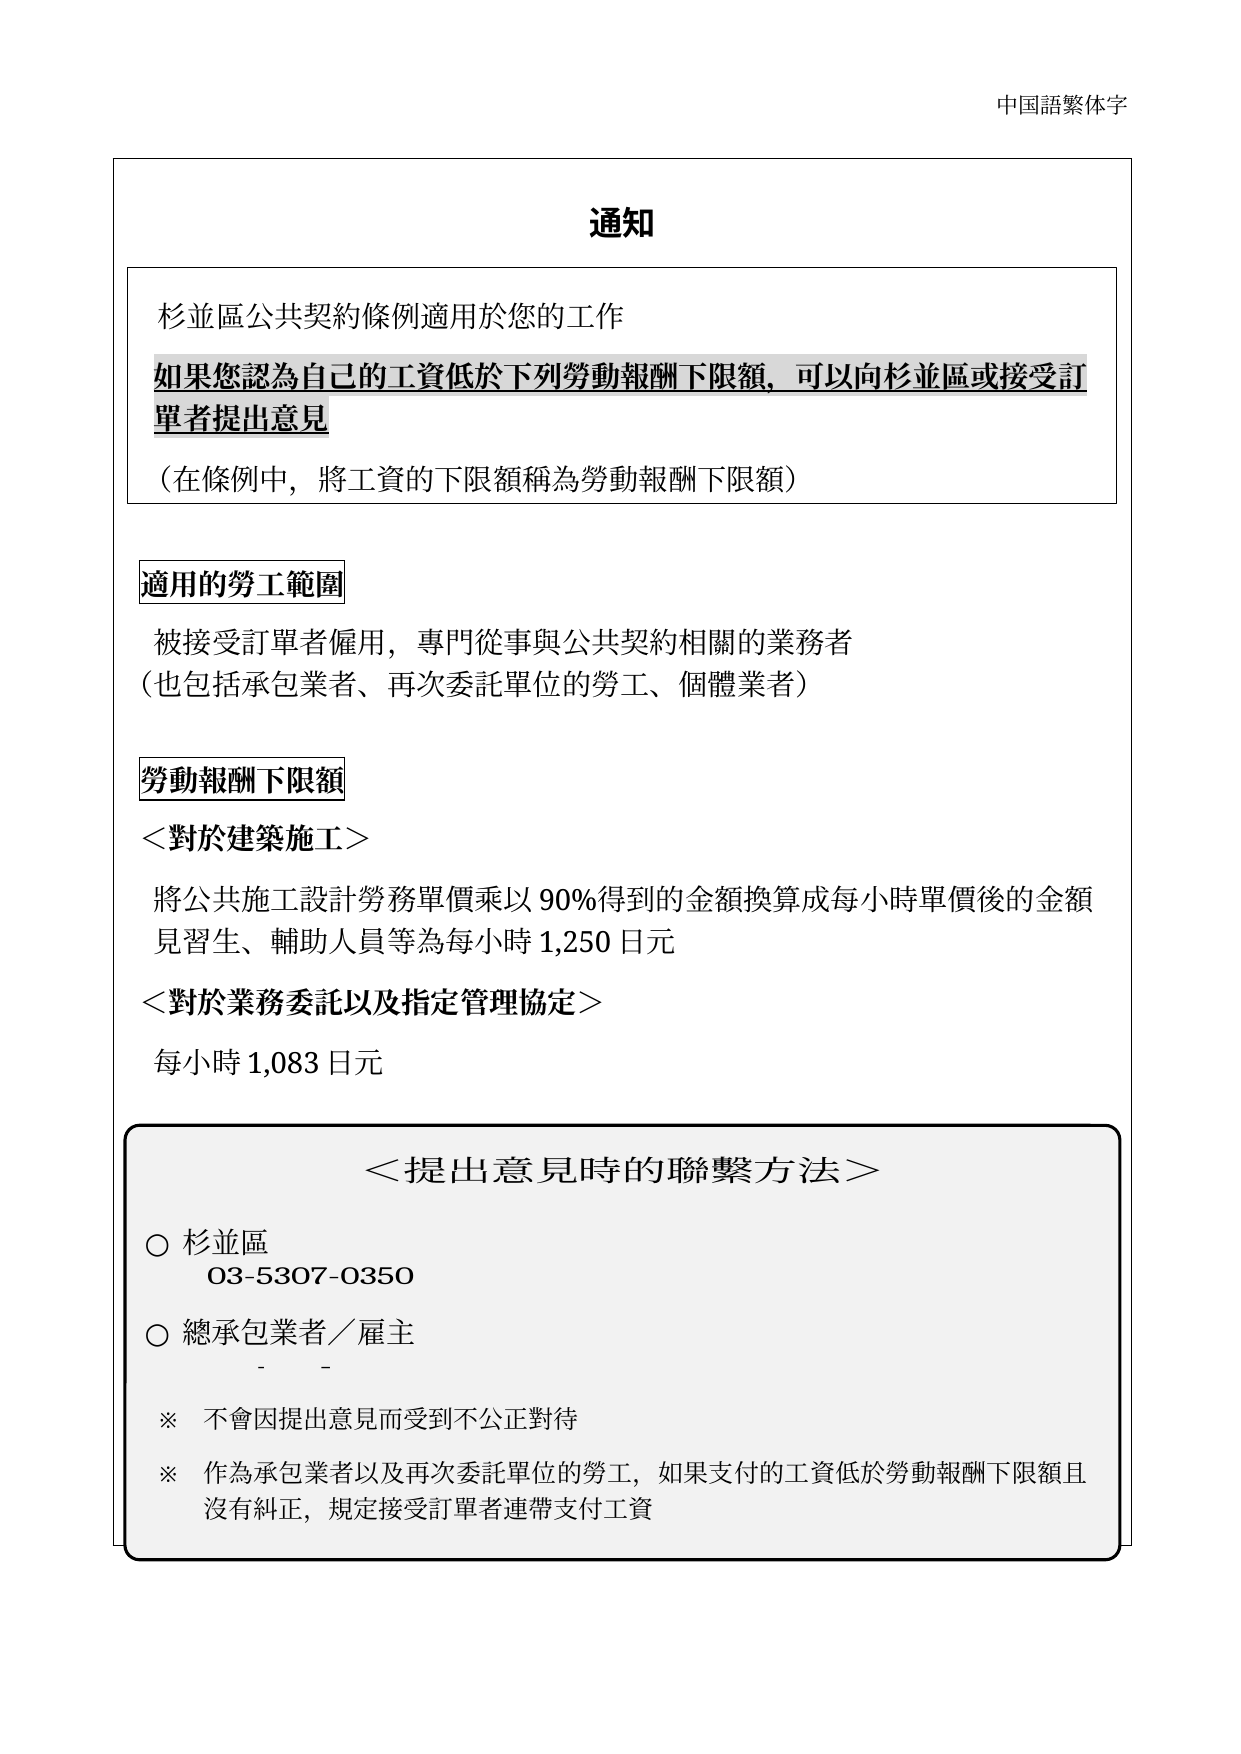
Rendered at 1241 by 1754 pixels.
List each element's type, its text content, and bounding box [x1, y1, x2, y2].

table_header 通知 適用的勞工範圍 被接受訂單者僱用，專門從事與公共契約相關的業務者 （也包括承包業者、再次委託單位的勞工、個體業者） 勞動報酬下限額 ＜對於建築施工＞ 將公共施工設計勞務單價乘以90%得到的金額換算成每小時單價後的金額 見習生、輔助人員等為每小時1,250日元 ＜對於業務委託以及指定管理協定＞ 每小時1,083日元 [114, 159, 1131, 1545]
